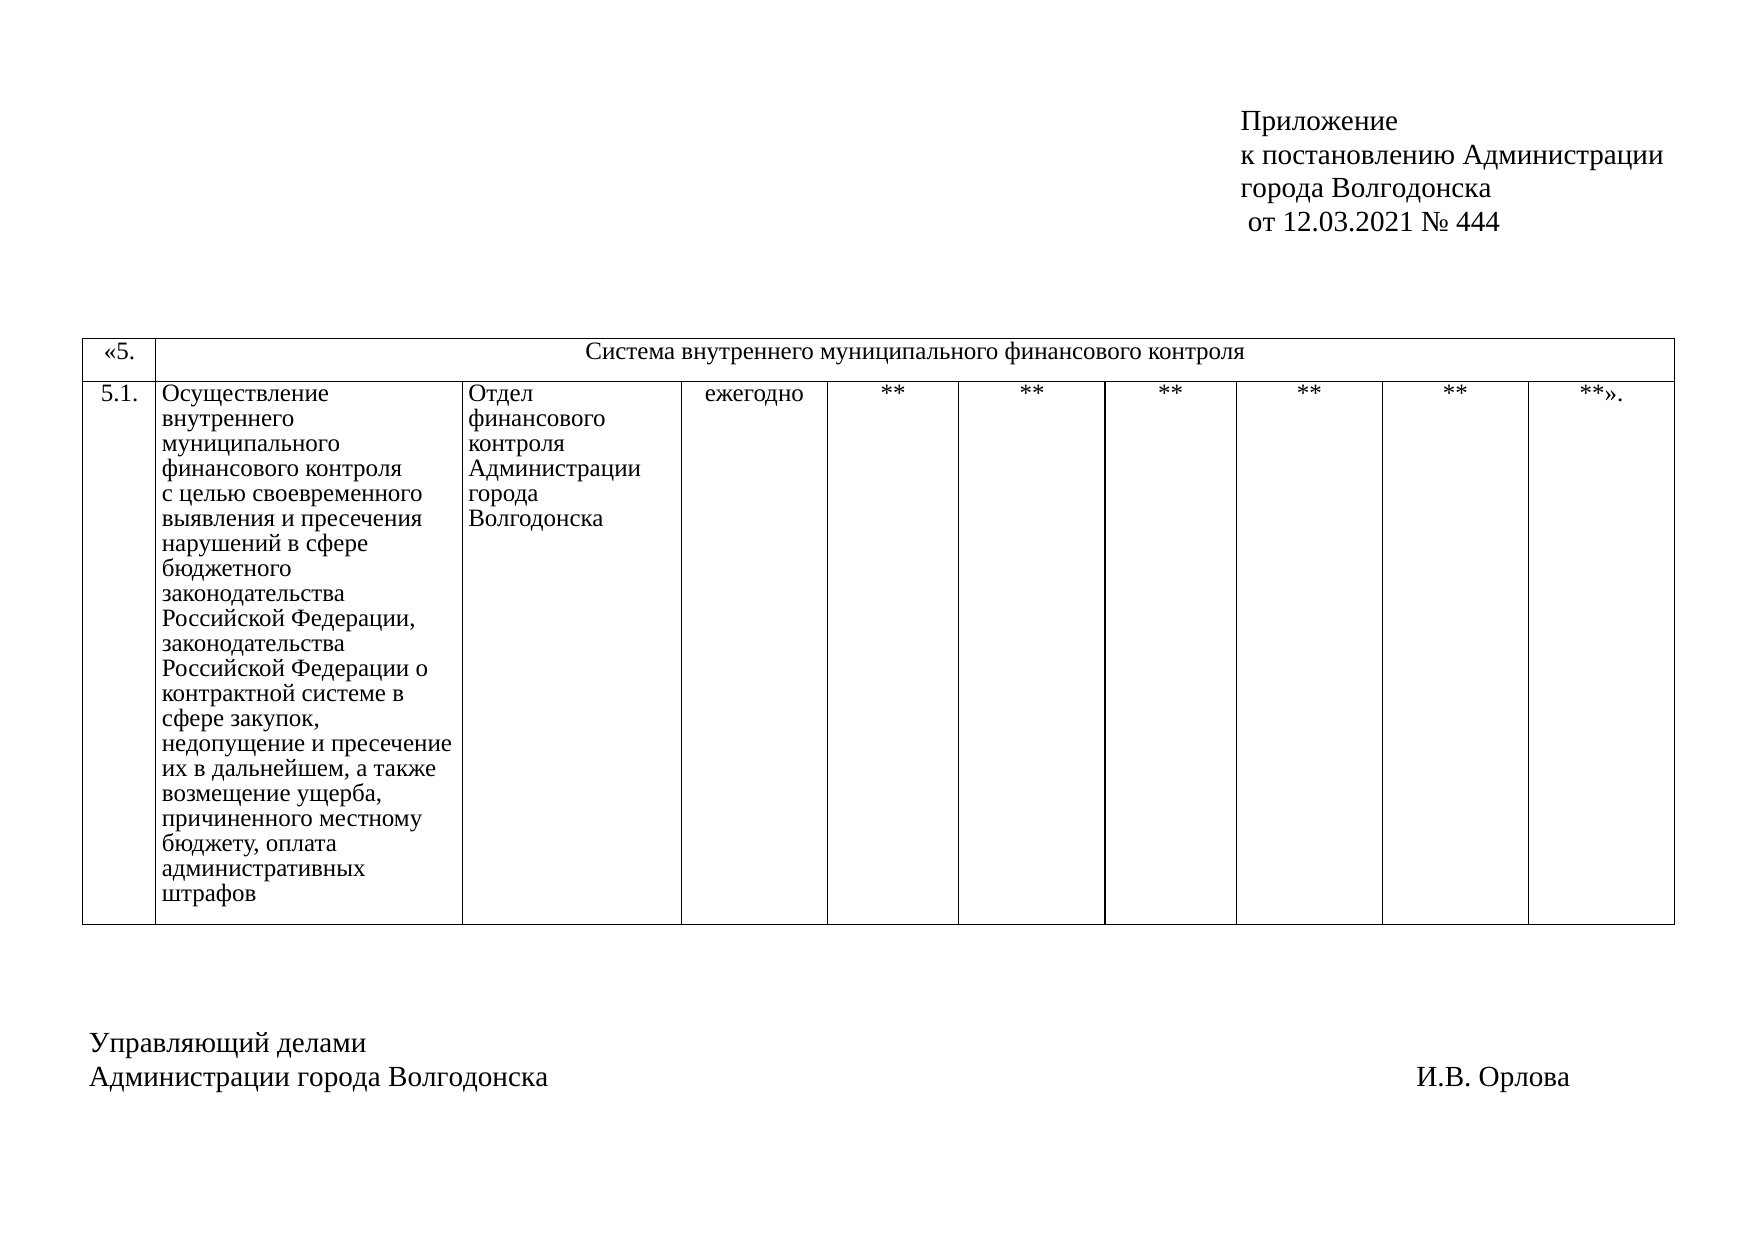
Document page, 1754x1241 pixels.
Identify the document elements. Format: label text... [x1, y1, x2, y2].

table_cell Осуществление внутреннего муниципального финансового контроля с целью своевременного выявления и пресечения нарушений в сфере бюджетного законодательства Российской Федерации, законодательства Российской Федерации о контрактной системе в сфере закупок, недопущение и пресечение их в дальнейшем, а также возмещение ущерба, причиненного местному бюджету, оплата административных штрафов [156, 382, 462, 923]
text к постановлению Администрации города Волгодонска [1240, 137, 1680, 204]
table_header Система внутреннего муниципального финансового контроля [156, 339, 1674, 381]
text от 12.03.2021 № 444 [1240, 204, 1680, 237]
text Управляющий делами [89, 1025, 1680, 1059]
table_cell 5.1. [83, 382, 155, 923]
text Администрации города Волгодонска И.В. Орлова [89, 1059, 1680, 1092]
table_cell Отдел финансового контроля Администрации города Волгодонска [463, 382, 681, 923]
table_header «5. [83, 339, 155, 381]
table_cell ежегодно [682, 382, 827, 923]
table_cell ** [1237, 382, 1382, 923]
table_cell ** [828, 382, 958, 923]
text Приложение [1240, 103, 1680, 137]
table_cell ** [1383, 382, 1528, 923]
table_cell **». [1529, 382, 1674, 923]
table_cell ** [1106, 382, 1236, 923]
table_cell ** [959, 382, 1104, 923]
